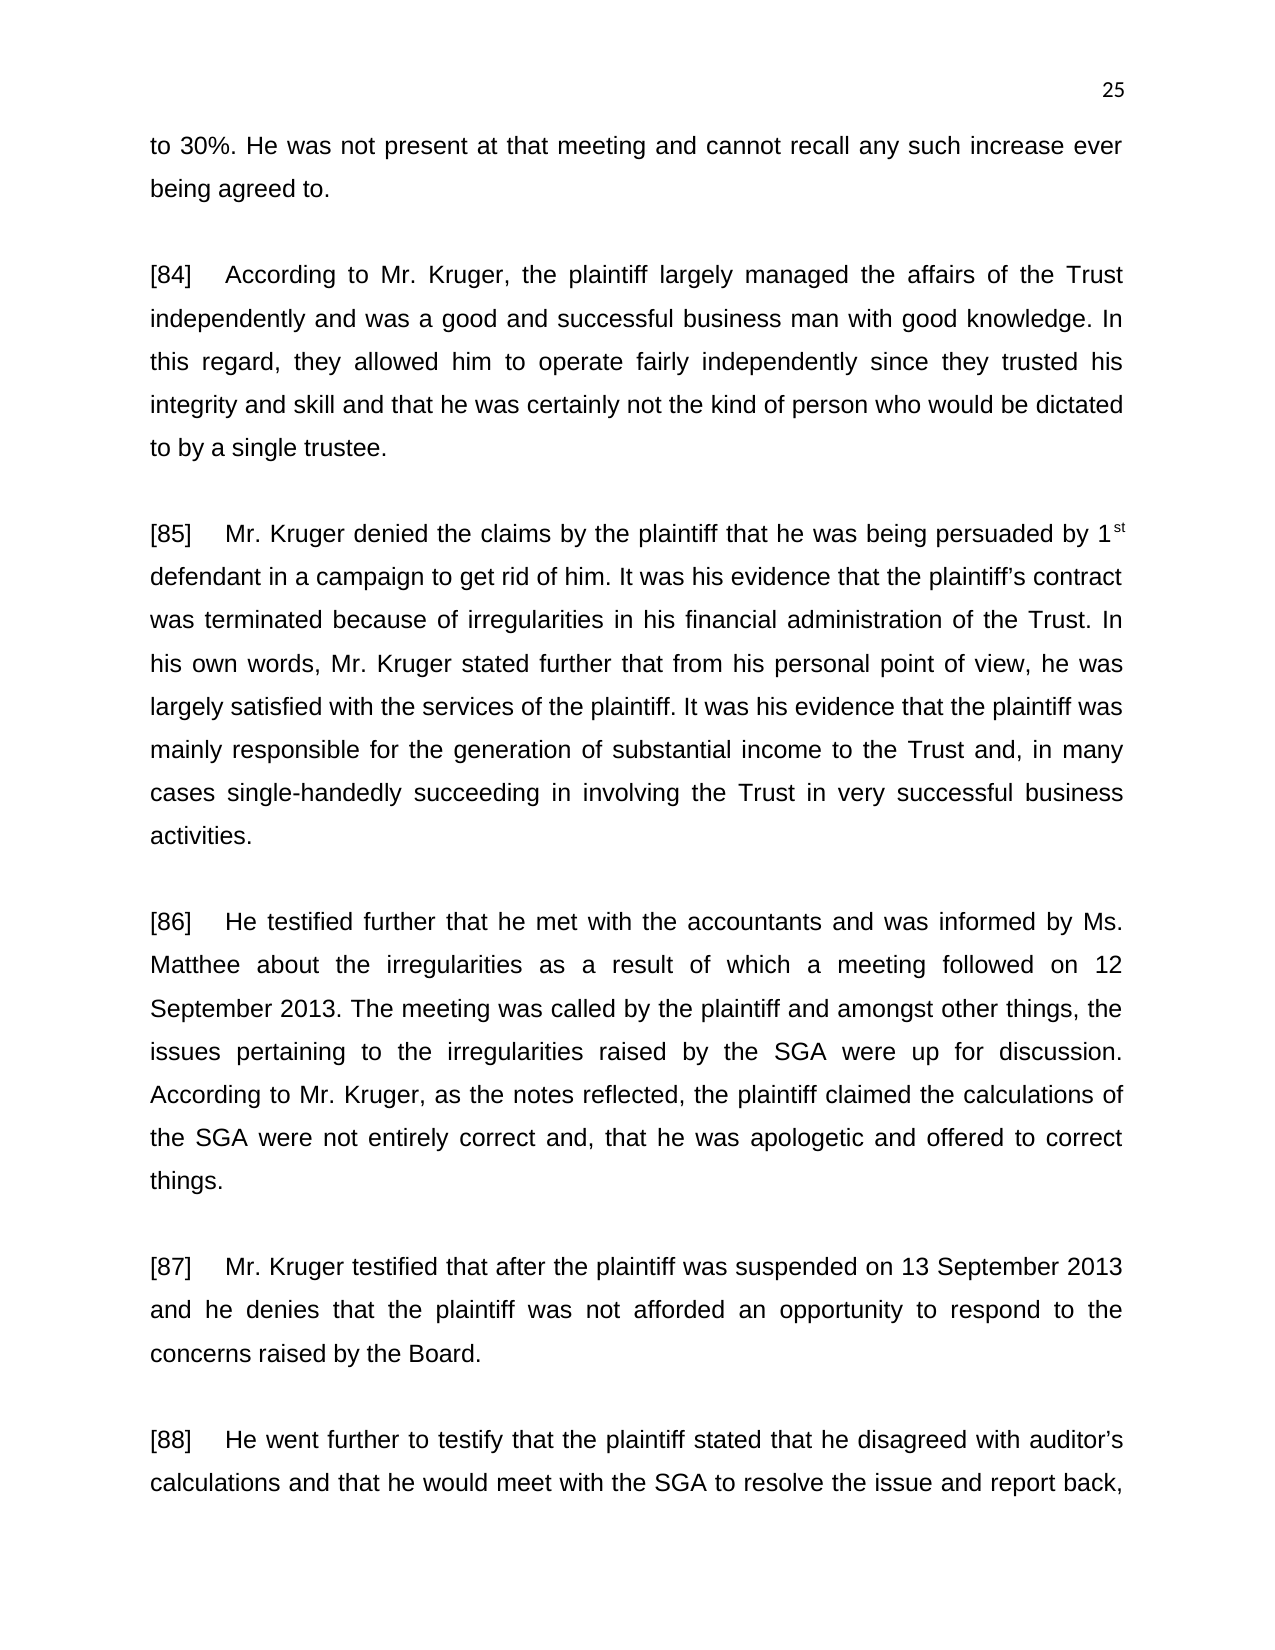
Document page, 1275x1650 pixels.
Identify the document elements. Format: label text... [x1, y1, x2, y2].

text [86] He testified further that he met with the accountants and was informed by Ms. Matthee about the irregularities as a result of which a meeting followed on 12 September 2013. The meeting was called by the plaintiff and amongst other things, the issues pertaining to the irregularities raised by the SGA were up for discussion. According to Mr. Kruger, as the notes reflected, the plaintiff claimed the calculations of the SGA were not entirely correct and, that he was apologetic and offered to correct things. [150, 907, 1125, 1195]
text [84] According to Mr. Kruger, the plaintiff largely managed the affairs of the Trust independently and was a good and successful business man with good knowledge. In this regard, they allowed him to operate fairly independently since they trusted his integrity and skill and that he was certainly not the kind of person who would be dictated to by a single trustee. [150, 260, 1125, 462]
text [85] Mr. Kruger denied the claims by the plaintiff that he was being persuaded by 1st defendant in a campaign to get rid of him. It was his evidence that the plaintiff’s contract was terminated because of irregularities in his financial administration of the Trust. In his own words, Mr. Kruger stated further that from his personal point of view, he was largely satisfied with the services of the plaintiff. It was his evidence that the plaintiff was mainly responsible for the generation of substantial income to the Trust and, in many cases single-handedly succeeding in involving the Trust in very successful business activities. [150, 519, 1125, 850]
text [150, 1425, 1125, 1497]
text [150, 131, 1125, 203]
text [87] Mr. Kruger testified that after the plaintiff was suspended on 13 September 2013 and he denies that the plaintiff was not afforded an opportunity to respond to the concerns raised by the Board. [150, 1252, 1125, 1367]
